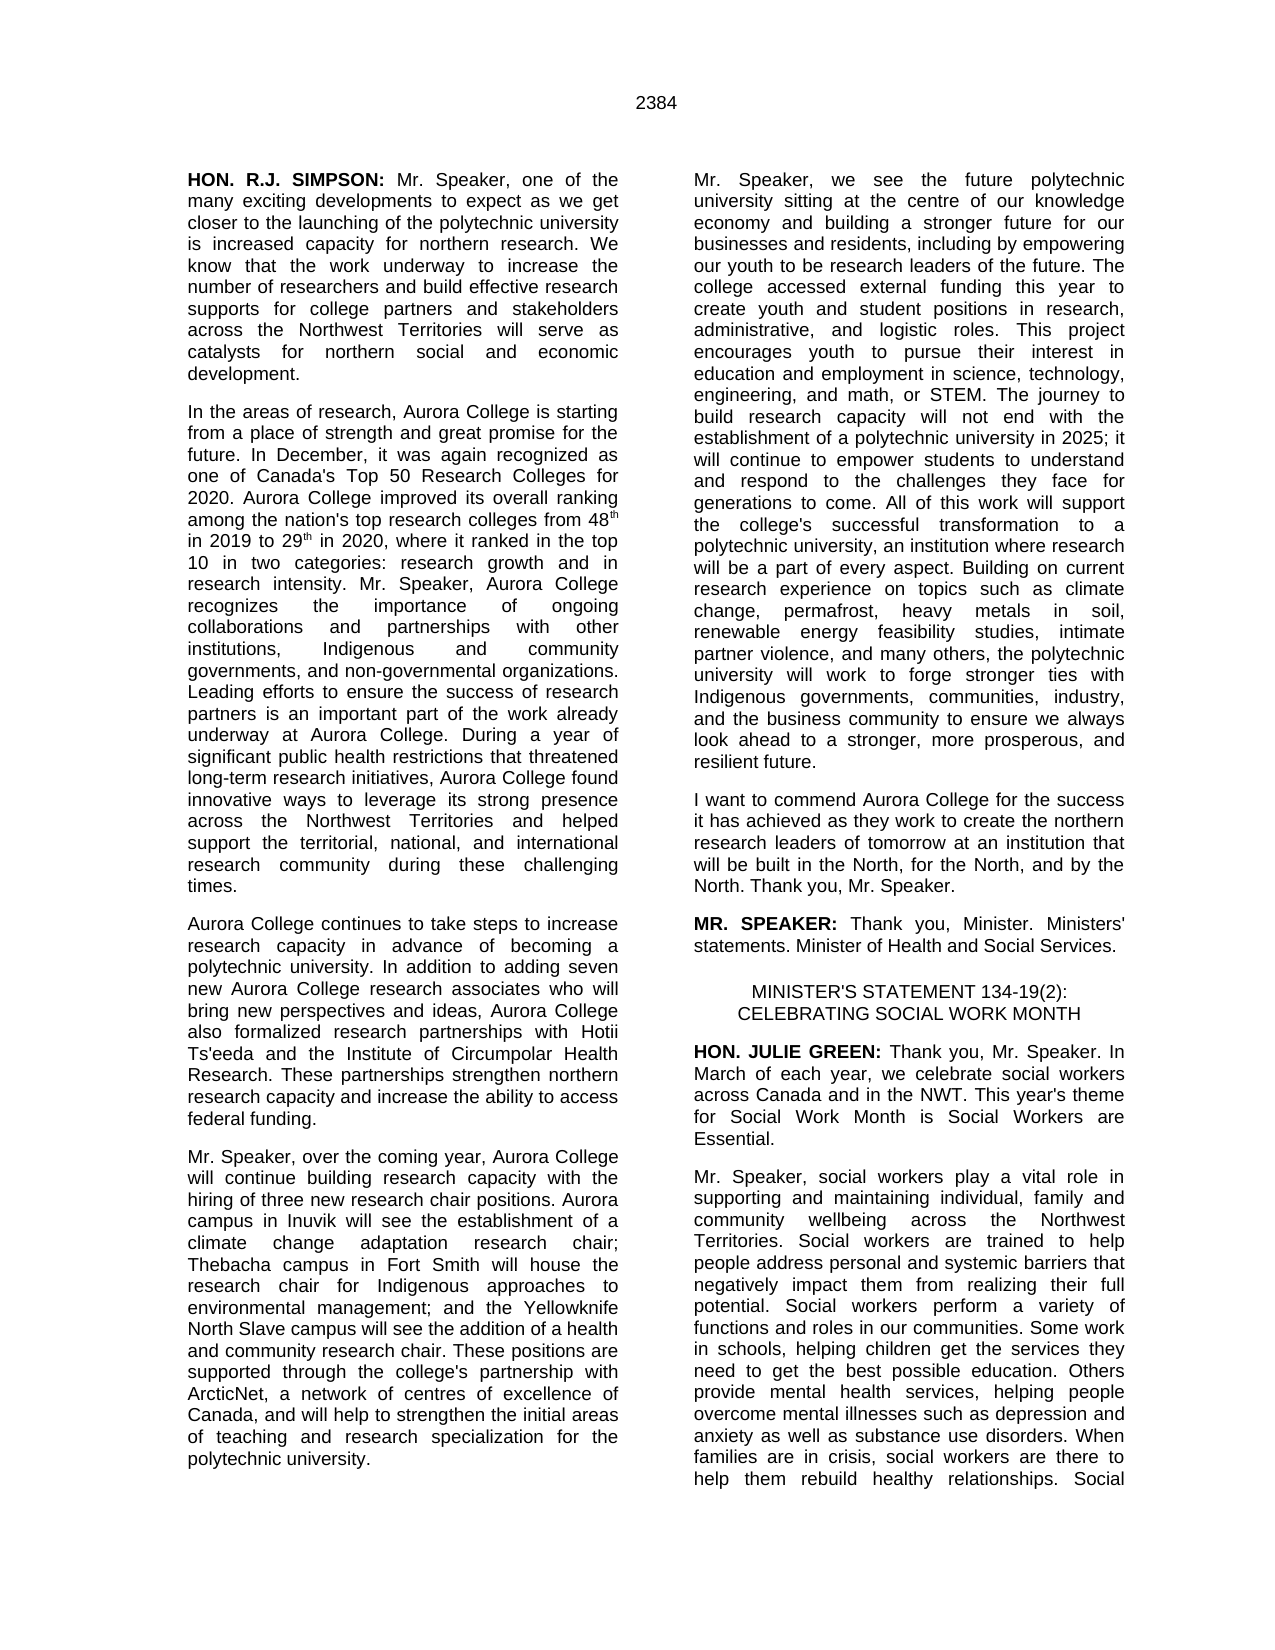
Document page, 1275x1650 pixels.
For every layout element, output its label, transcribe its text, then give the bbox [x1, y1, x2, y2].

text Mr. Speaker, we see the future polytechnic university sitting at the centre of our knowledge economy and building a stronger future for our businesses and residents, including by empowering our youth to be research leaders of the future. The college accessed external funding this year to create youth and student positions in research, administrative, and logistic roles. This project encourages youth to pursue their interest in education and employment in science, technology, engineering, and math, or STEM. The journey to build research capacity will not end with the establishment of a polytechnic university in 2025; it will continue to empower students to understand and respond to the challenges they face for generations to come. All of this work will support the college's successful transformation to a polytechnic university, an institution where research will be a part of every aspect. Building on current research experience on topics such as climate change, permafrost, heavy metals in soil, renewable energy feasibility studies, intimate partner violence, and many others, the polytechnic university will work to forge stronger ties with Indigenous governments, communities, industry, and the business community to ensure we always look ahead to a stronger, more prosperous, and resilient future. [694, 168, 1125, 772]
text HON. R.J. SIMPSON: Mr. Speaker, one of the many exciting developments to expect as we get closer to the launching of the polytechnic university is increased capacity for northern research. We know that the work underway to increase the number of researchers and build effective research supports for college partners and stakeholders across the Northwest Territories will serve as catalysts for northern social and economic development. [187, 168, 619, 384]
text In the areas of research, Aurora College is starting from a place of strength and great promise for the future. In December, it was again recognized as one of Canada's Top 50 Research Colleges for 2020. Aurora College improved its overall ranking among the nation's top research colleges from 48th in 2019 to 29th in 2020, where it ranked in the top 10 in two categories: research growth and in research intensity. Mr. Speaker, Aurora College recognizes the importance of ongoing collaborations and partnerships with other institutions, Indigenous and community governments, and non-governmental organizations. Leading efforts to ensure the success of research partners is an important part of the work already underway at Aurora College. During a year of significant public health restrictions that threatened long-term research initiatives, Aurora College found innovative ways to leverage its strong presence across the Northwest Territories and helped support the territorial, national, and international research community during these challenging times. [187, 401, 619, 897]
text I want to commend Aurora College for the success it has achieved as they work to create the northern research leaders of tomorrow at an institution that will be built in the North, for the North, and by the North. Thank you, Mr. Speaker. [694, 789, 1125, 897]
text Mr. Speaker, over the coming year, Aurora College will continue building research capacity with the hiring of three new research chair positions. Aurora campus in Inuvik will see the establishment of a climate change adaptation research chair; Thebacha campus in Fort Smith will house the research chair for Indigenous approaches to environmental management; and the Yellowknife North Slave campus will see the addition of a health and community research chair. These positions are supported through the college's partnership with ArcticNet, a network of centres of excellence of Canada, and will help to strengthen the initial areas of teaching and research specialization for the polytechnic university. [187, 1146, 619, 1469]
subtitle Minister's Statement 134-19(2): Celebrating Social Work Month [694, 981, 1125, 1024]
text Aurora College continues to take steps to increase research capacity in advance of becoming a polytechnic university. In addition to adding seven new Aurora College research associates who will bring new perspectives and ideas, Aurora College also formalized research partnerships with Hotii Ts'eeda and the Institute of Circumpolar Health Research. These partnerships strengthen northern research capacity and increase the ability to access federal funding. [187, 913, 619, 1129]
text MR. SPEAKER: Thank you, Minister. Ministers' statements. Minister of Health and Social Services. [694, 913, 1125, 956]
text HON. JULIE GREEN: Thank you, Mr. Speaker. In March of each year, we celebrate social workers across Canada and in the NWT. This year's theme for Social Work Month is Social Workers are Essential. [694, 1041, 1125, 1149]
